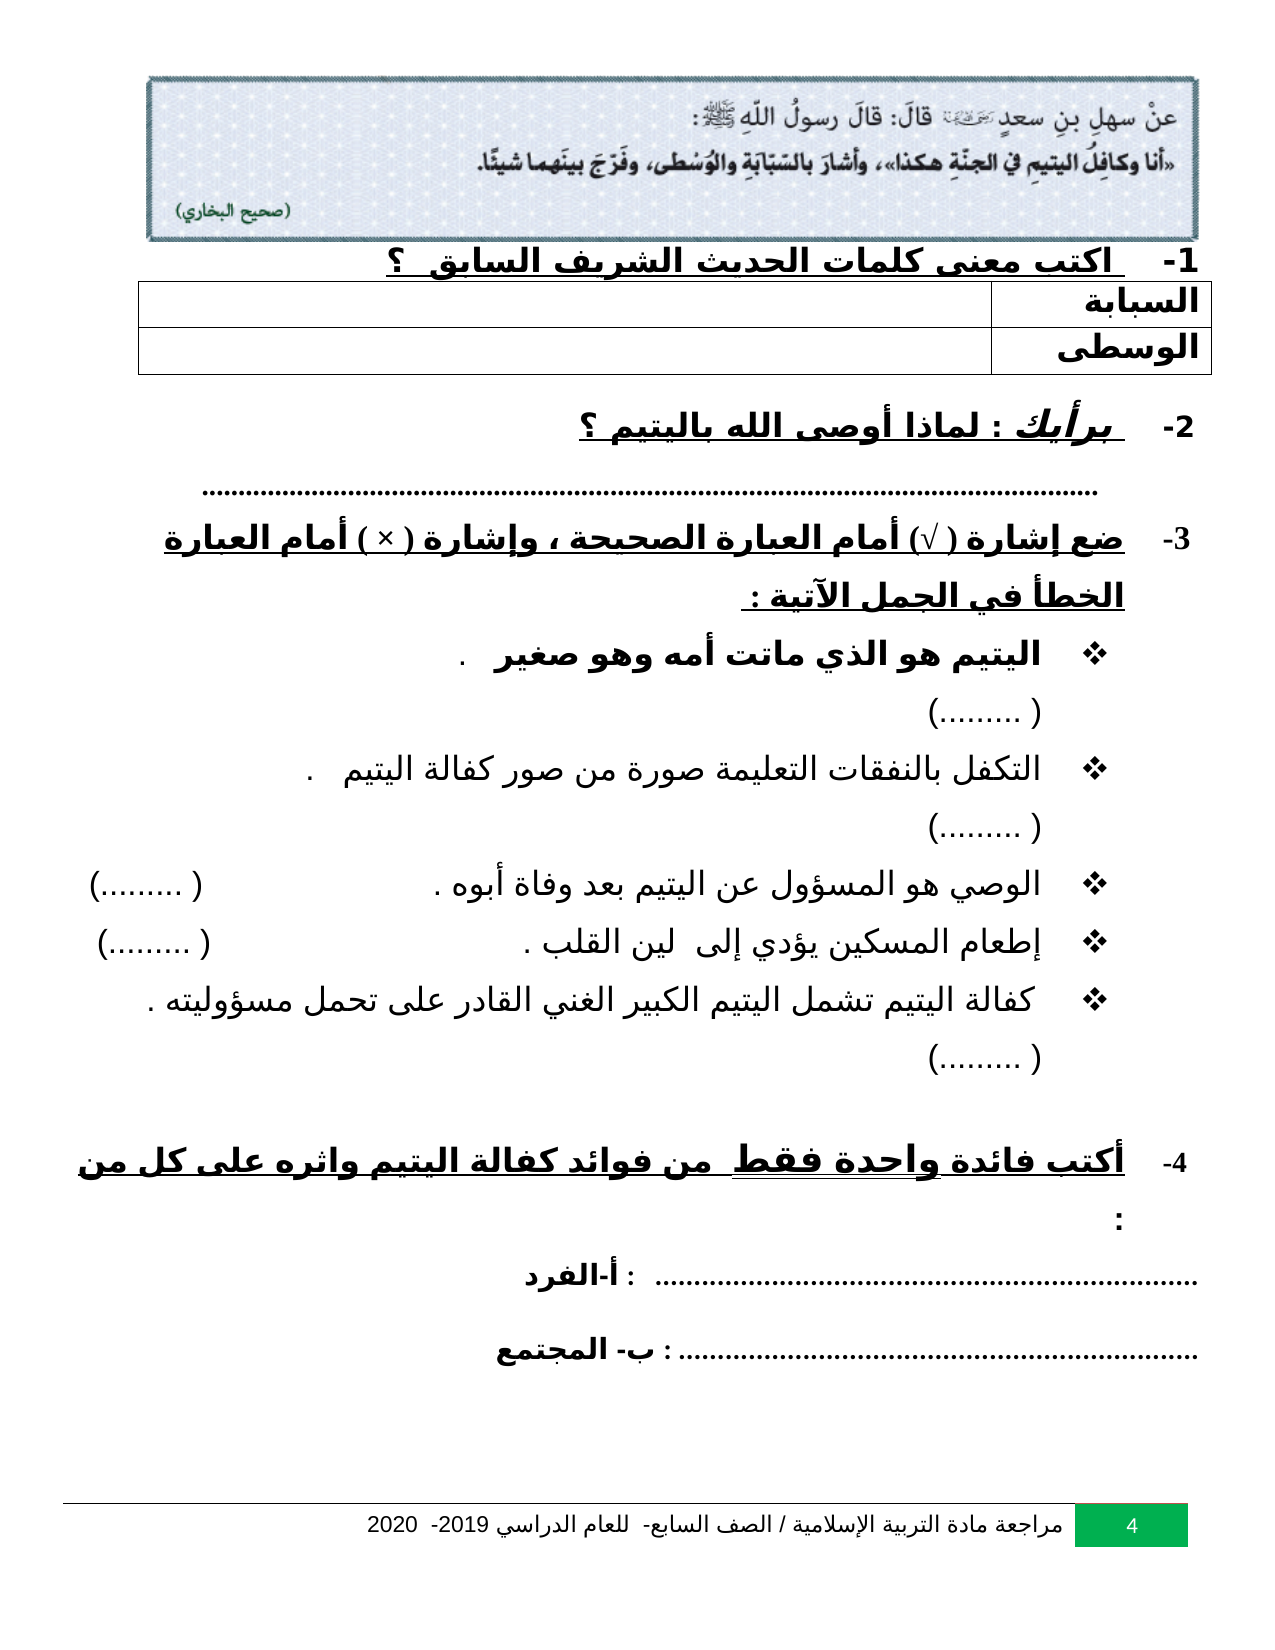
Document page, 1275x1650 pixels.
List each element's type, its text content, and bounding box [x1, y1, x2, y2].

table_header [139, 282, 991, 327]
table_cell الوسطى [992, 328, 1211, 373]
list التكفل بالنفقات التعليمة صورة من صور كفالة اليتيم . ( .........) [75, 749, 1080, 845]
text ب- المجتمع : ................................................................... [75, 1331, 1200, 1367]
list ضع إشارة ( √) أمام العبارة الصحيحة ، وإشارة ( × ) أمام العبارة الخطأ في الجمل الآتية : [75, 518, 1162, 614]
text ........................................................................................................................... [75, 468, 1200, 501]
table_header السبابة [992, 282, 1211, 327]
list إطعام المسكين يؤدي إلى لين القلب . ( .........) [75, 922, 1080, 961]
list اليتيم هو الذي ماتت أمه وهو صغير . ( .........) [75, 633, 1080, 730]
list اكتب معنى كلمات الحديث الشريف السابق ؟ [75, 242, 1162, 281]
list كفالة اليتيم تشمل اليتيم الكبير الغني القادر على تحمل مسؤوليته . ( .........) [75, 980, 1080, 1076]
list أكتب فائدة واحدة فقط من فوائد كفالة اليتيم واثره على كل من : [75, 1137, 1162, 1238]
text أ-الفرد : ...................................................................... [75, 1257, 1200, 1293]
list الوصي هو المسؤول عن اليتيم بعد وفاة أبوه . ( .........) [75, 864, 1080, 903]
picture [146, 75, 1200, 242]
list برأيك : لماذا أوصى الله باليتيم ؟ [75, 402, 1162, 446]
table_cell [139, 328, 991, 373]
